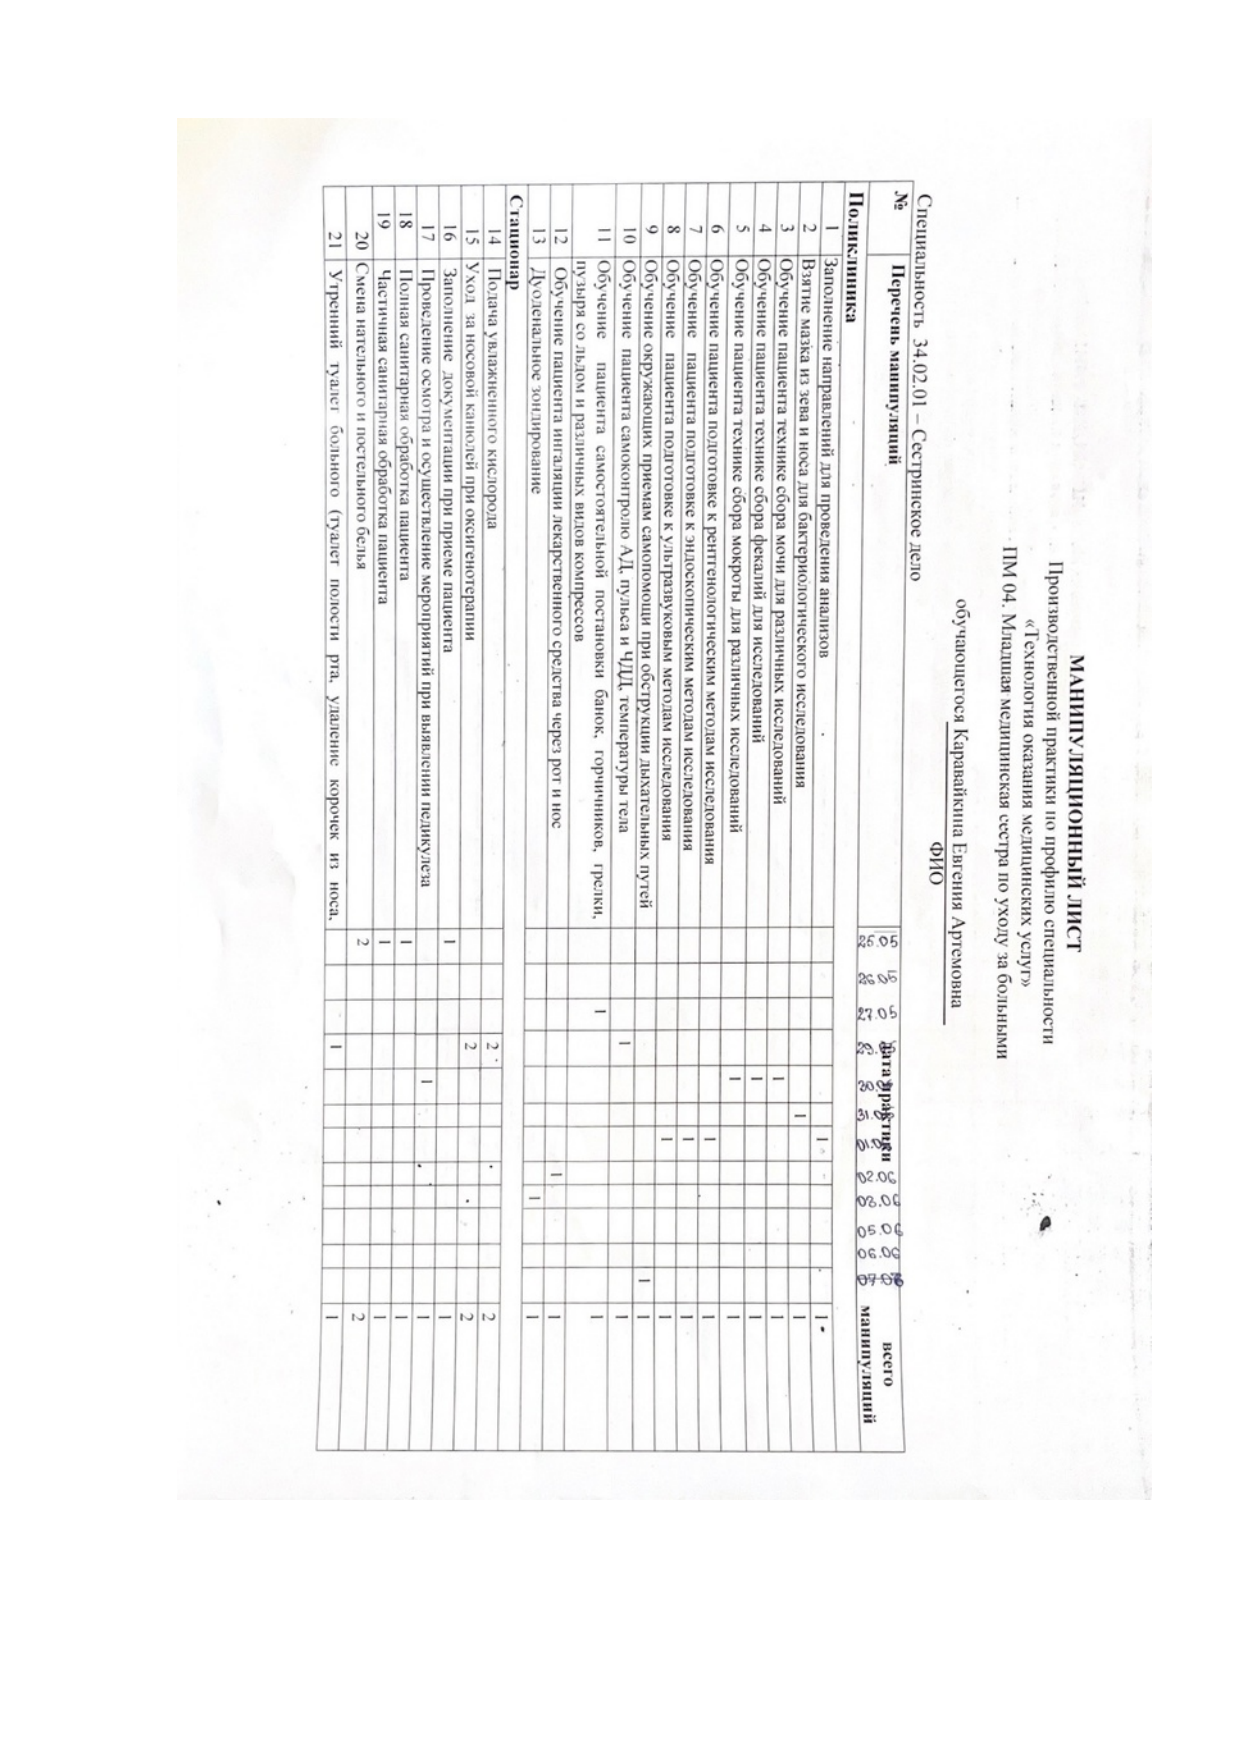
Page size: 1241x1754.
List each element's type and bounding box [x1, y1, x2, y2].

picture [177, 118, 1152, 1500]
